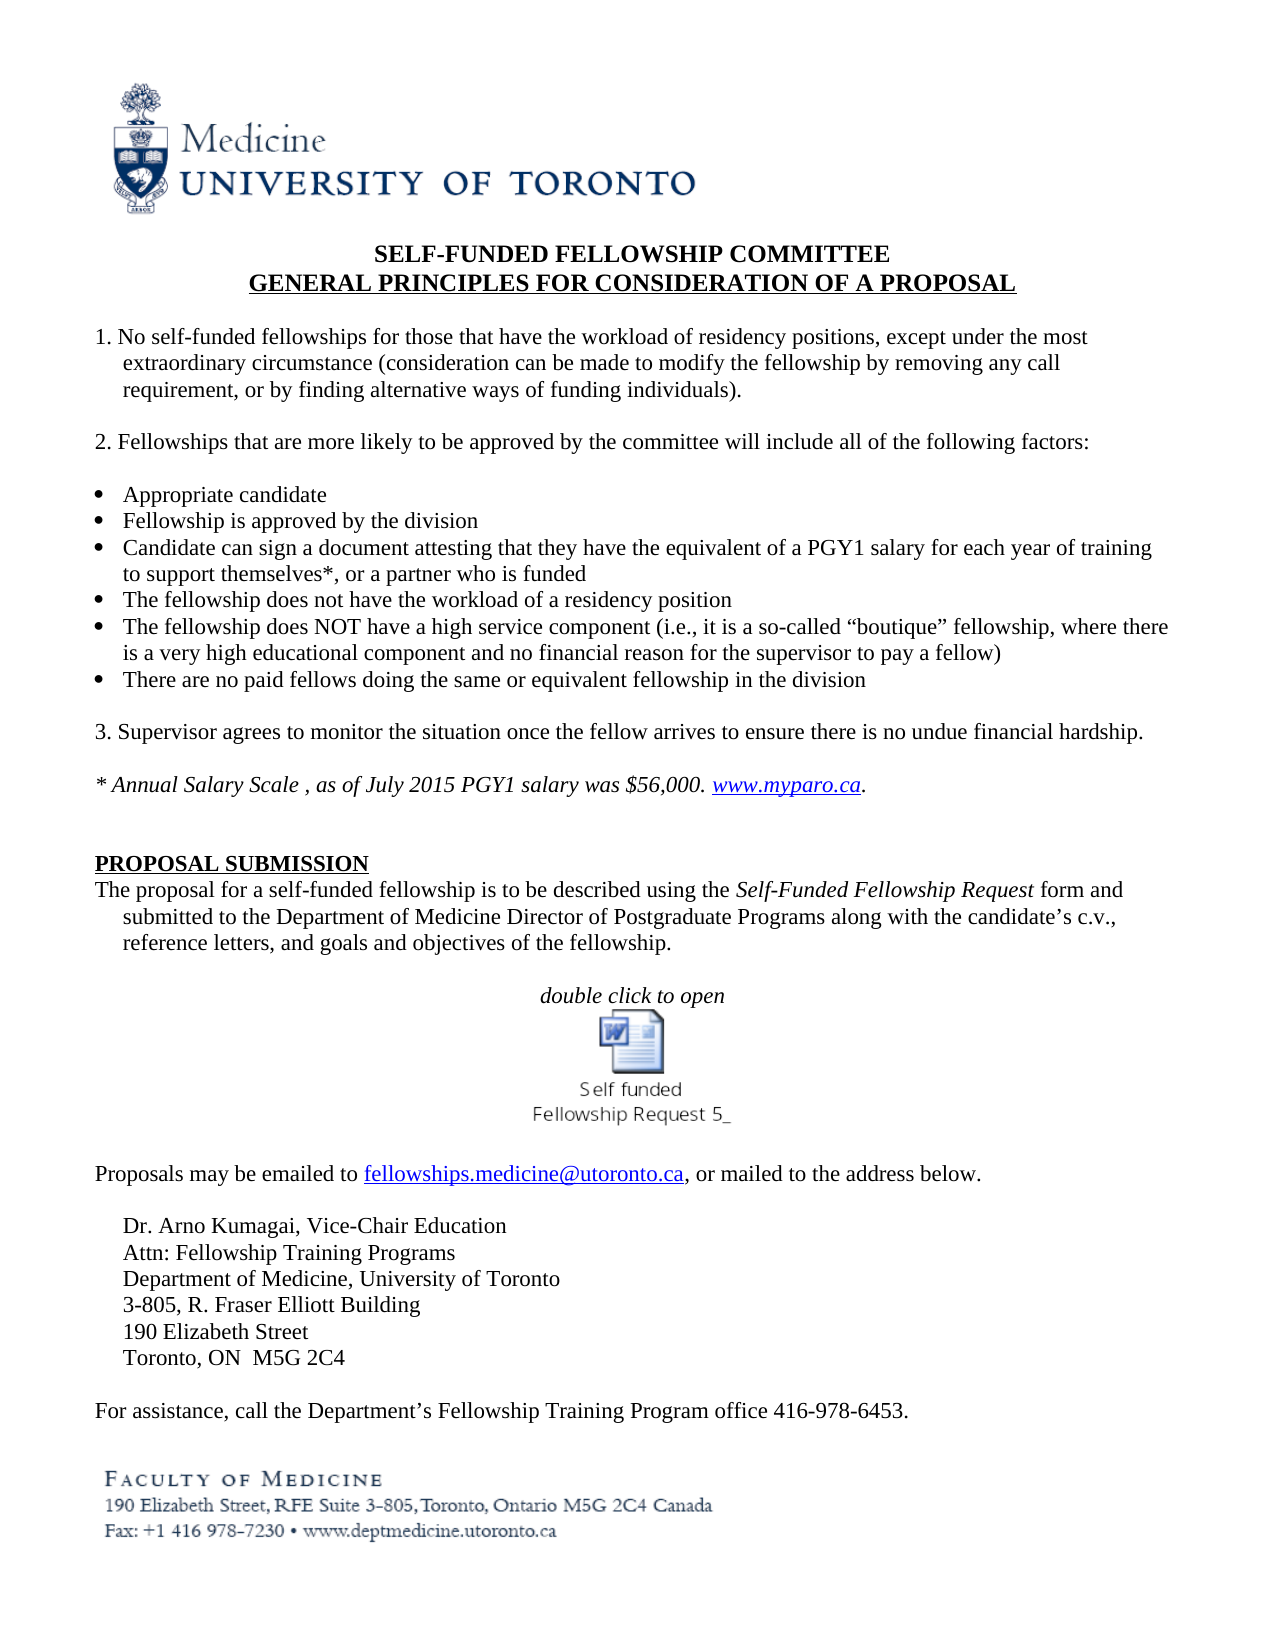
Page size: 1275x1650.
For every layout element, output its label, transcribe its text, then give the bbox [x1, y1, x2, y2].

text * Annual Salary Scale , as of July 2015 PGY1 salary was $56,000. www.myparo.ca. [94, 771, 1170, 797]
list Candidate can sign a document attesting that they have the equivalent of a PGY1 salary for each year of training to support themselves*, or a partner who is funded [94, 534, 1170, 587]
text For assistance, call the Department’s Fellowship Training Program office 416-978-6453. [94, 1397, 1170, 1423]
text 190 Elizabeth Street Toronto, ON M5G 2C4 [123, 1318, 1170, 1370]
list The fellowship does NOT have a high service component (i.e., it is a so-called “boutique” fellowship, where there is a very high educational component and no financial reason for the supervisor to pay a fellow) [94, 613, 1170, 666]
text The proposal for a self-funded fellowship is to be described using the Self-Funded Fellowship Request form and submitted to the Department of Medicine Director of Postgraduate Programs along with the candidate’s c.v., reference letters, and goals and objectives of the fellowship. [94, 876, 1170, 956]
text GENERAL PRINCIPLES FOR CONSIDERATION OF A PROPOSAL [94, 268, 1170, 297]
text 2. Fellowships that are more likely to be approved by the committee will include all of the following factors: [94, 428, 1170, 455]
text Dr. Arno Kumagai, Vice-Chair Education [123, 1212, 1170, 1239]
text 3. Supervisor agrees to monitor the situation once the fellow arrives to ensure there is no undue financial hardship. [94, 718, 1170, 745]
text 1. No self-funded fellowships for those that have the workload of residency positions, except under the most extraordinary circumstance (consideration can be made to modify the fellowship by removing any call requirement, or by finding alternative ways of funding individuals). [94, 323, 1170, 402]
text PROPOSAL SUBMISSION [94, 850, 1170, 876]
list Fellowship is approved by the division [94, 507, 1170, 534]
text Attn: Fellowship Training Programs Department of Medicine, University of Toronto 3-805, R. Fraser Elliott Building [123, 1239, 1170, 1318]
text double click to open [94, 982, 1170, 1008]
text Proposals may be emailed to fellowships.medicine@utoronto.ca, or mailed to the address below. [94, 1159, 1170, 1186]
list Appropriate candidate [94, 481, 1170, 507]
text SELF-FUNDED FELLOWSHIP COMMITTEE [94, 239, 1170, 268]
list The fellowship does not have the workload of a residency position [94, 587, 1170, 613]
list There are no paid fellows doing the same or equivalent fellowship in the division [94, 666, 1170, 692]
